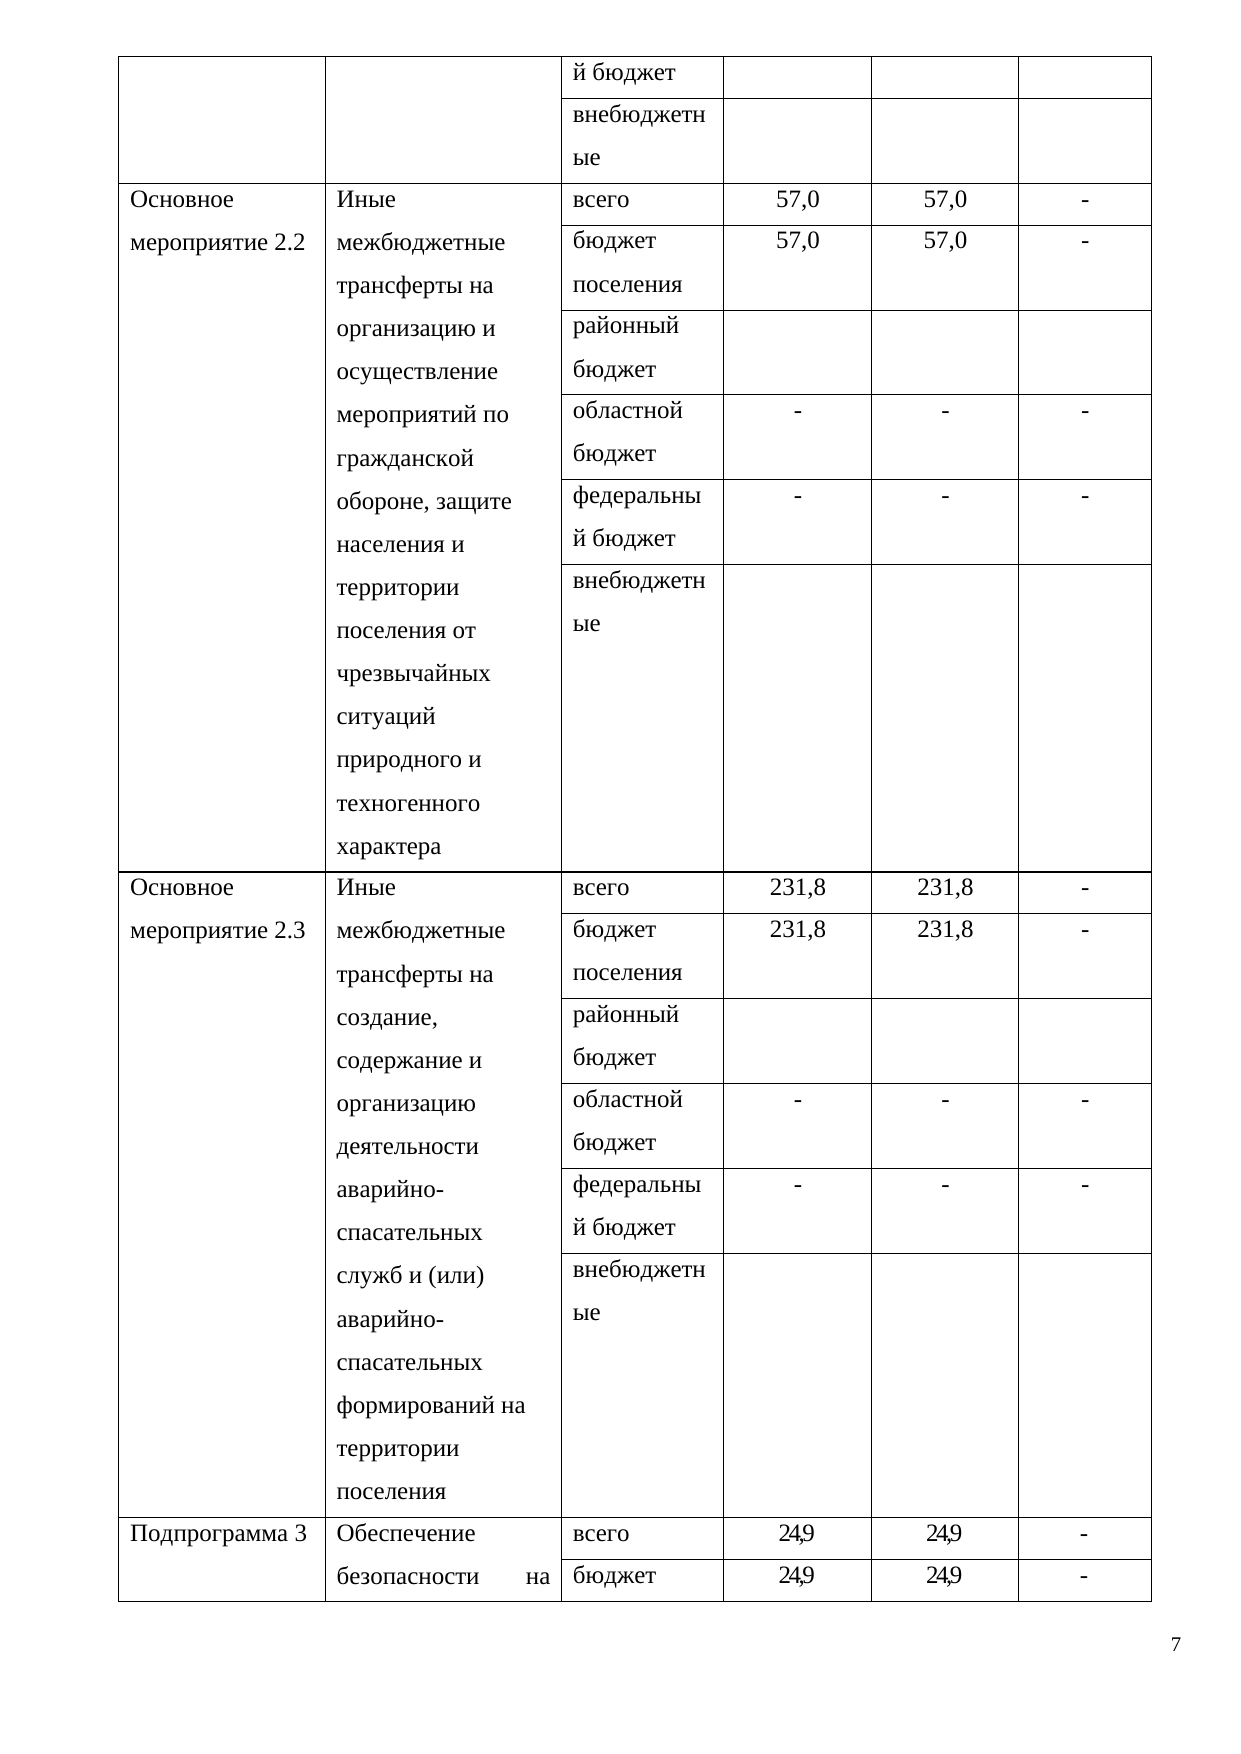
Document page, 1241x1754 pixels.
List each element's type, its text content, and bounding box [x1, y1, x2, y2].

table_cell - [1019, 226, 1151, 309]
table_cell [872, 565, 1018, 871]
table_cell - [1019, 1084, 1151, 1168]
table_cell - [1019, 480, 1151, 564]
table_cell - [872, 57, 1018, 98]
table_cell [872, 1254, 1018, 1517]
table_cell бюджет поселения [562, 226, 723, 309]
table_cell [724, 99, 871, 183]
table_cell Основное мероприятие 2.3 [119, 873, 325, 1517]
table_cell Иные межбюджетные трансферты на создание, содержание и организацию деятельности аварийно-спасательных служб и (или) аварийно-спасательных формирований на территории поселения [326, 873, 561, 1517]
table_cell - [724, 395, 871, 479]
table_cell 57,0 [872, 184, 1018, 224]
table_cell внебюджетные [562, 1254, 723, 1517]
table_cell 57,0 [724, 184, 871, 224]
table_cell [872, 311, 1018, 394]
table_cell [724, 565, 871, 871]
table_cell федеральный бюджет [562, 1169, 723, 1253]
table_cell - [1019, 1169, 1151, 1253]
table_cell бюджет поселения [562, 914, 723, 998]
table_cell - [724, 1169, 871, 1253]
table_cell 24,9 [872, 1560, 1018, 1601]
table_cell всего [562, 873, 723, 913]
table_cell - [872, 1169, 1018, 1253]
table_cell [1019, 311, 1151, 394]
table_cell - [1019, 873, 1151, 913]
table_cell областной бюджет [562, 395, 723, 479]
table_cell областной бюджет [562, 1084, 723, 1168]
table_cell 231,8 [872, 914, 1018, 998]
table_cell внебюджетные [562, 565, 723, 871]
table_cell [872, 99, 1018, 183]
table_cell - [724, 1084, 871, 1168]
table_cell федеральный бюджет [562, 480, 723, 564]
table_cell внебюджетные [562, 99, 723, 183]
table_cell 24,9 [872, 1518, 1018, 1559]
table_cell Подпрограмма 3 [119, 1518, 325, 1601]
table_cell 24,9 [724, 1560, 871, 1601]
table_cell [1019, 565, 1151, 871]
table_cell федеральный бюджет [562, 57, 723, 98]
table_cell [1019, 999, 1151, 1083]
table_cell Обеспечение безопасности на воде [326, 1518, 561, 1601]
table_cell [724, 999, 871, 1083]
table_cell районный бюджет [562, 311, 723, 394]
table_cell [1019, 99, 1151, 183]
table_cell - [1019, 1560, 1151, 1601]
table_cell Иные межбюджетные трансферты на организацию и осуществление мероприятий по гражданской обороне, защите населения и территории поселения от чрезвычайных ситуаций природного и техногенного характера [326, 184, 561, 871]
table_cell [724, 1254, 871, 1517]
table_cell - [872, 395, 1018, 479]
table_cell Основное мероприятие 2.2 [119, 184, 325, 871]
table_cell 231,8 [872, 873, 1018, 913]
table_cell - [872, 1084, 1018, 1168]
table_cell [872, 999, 1018, 1083]
table_cell - [1019, 1518, 1151, 1559]
table_cell - [724, 480, 871, 564]
table_cell всего [562, 184, 723, 224]
table_cell районный бюджет [562, 999, 723, 1083]
table_cell бюджет поселения [562, 1560, 723, 1601]
table_cell 57,0 [872, 226, 1018, 309]
table_cell - [1019, 914, 1151, 998]
table_cell [724, 311, 871, 394]
table_cell 24,9 [724, 1518, 871, 1559]
table_cell 231,8 [724, 873, 871, 913]
table_cell - [1019, 184, 1151, 224]
table_cell - [1019, 57, 1151, 98]
table_cell - [724, 57, 871, 98]
table_cell 231,8 [724, 914, 871, 998]
table_cell [1019, 1254, 1151, 1517]
table_cell - [1019, 395, 1151, 479]
table_cell всего [562, 1518, 723, 1559]
table_cell - [872, 480, 1018, 564]
table_cell 57,0 [724, 226, 871, 309]
